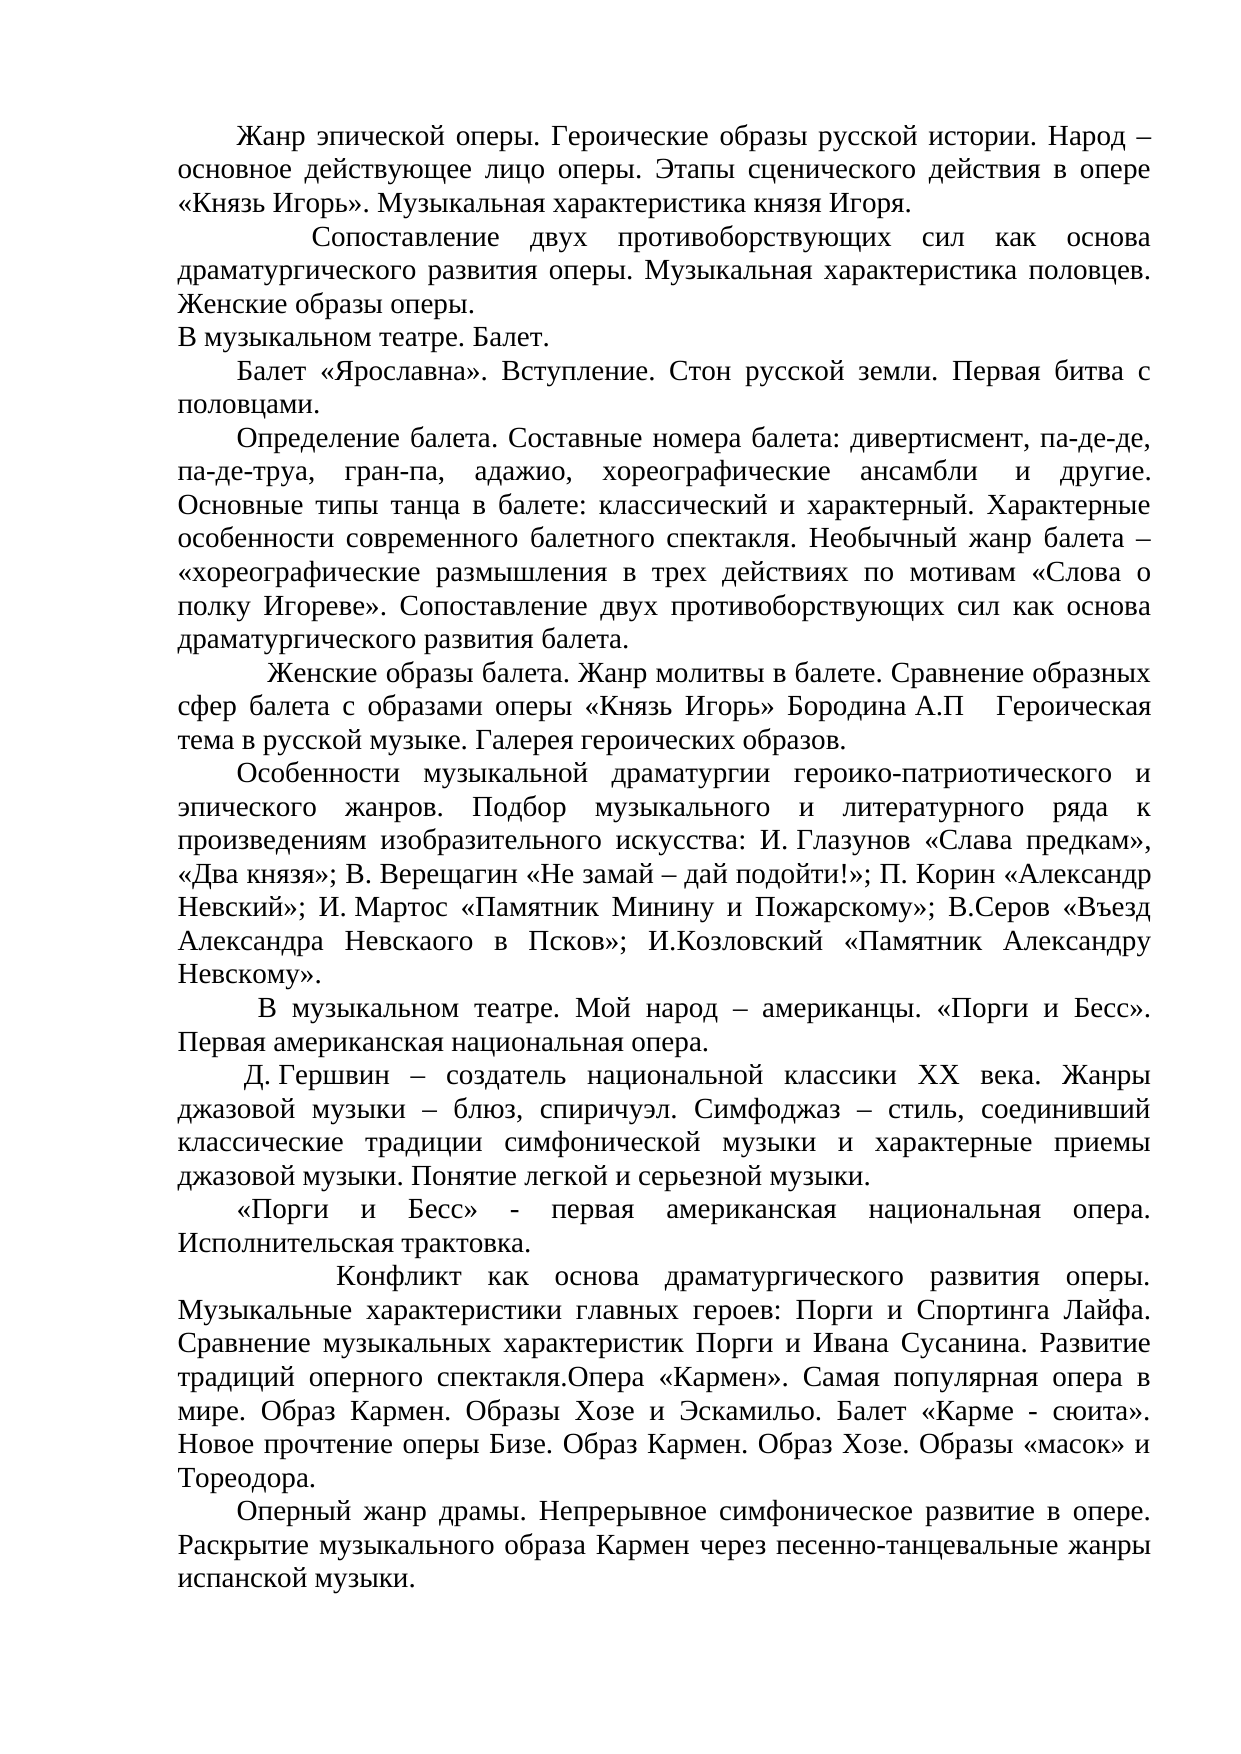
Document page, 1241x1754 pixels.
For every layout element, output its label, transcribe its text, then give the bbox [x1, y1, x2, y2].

text Оперный жанр драмы. Непрерывное симфоническое развитие в опере. Раскрытие музыкального образа Кармен через песенно-танцевальные жанры испанской музыки. [177, 1493, 1152, 1594]
text Определение балета. Составные номера балета: дивертисмент, па-де-де, па-де-труа, гран-па, адажио, хореографические ансамбли и другие. Основные типы танца в балете: классический и характерный. Характерные особенности современного балетного спектакля. Необычный жанр балета – «хореографические размышления в трех действиях по мотивам «Слова о полку Игореве». Сопоставление двух противоборствующих сил как основа драматургического развития балета. [177, 420, 1152, 655]
text Сопоставление двух противоборствующих сил как основа драматургического развития оперы. Музыкальная характеристика половцев. Женские образы оперы. [177, 219, 1152, 319]
text Жанр эпической оперы. Героические образы русской истории. Народ – основное действующее лицо оперы. Этапы сценического действия в опере «Князь Игорь». Музыкальная характеристика князя Игоря. [177, 118, 1152, 219]
text В музыкальном театре. Балет. [177, 319, 1152, 353]
text Балет «Ярославна». Вступление. Стон русской земли. Первая битва с половцами. [177, 353, 1152, 420]
text Особенности музыкальной драматургии героико-патриотического и эпического жанров. Подбор музыкального и литературного ряда к произведениям изобразительного искусства: И. Глазунов «Слава предкам», «Два князя»; В. Верещагин «Не замай – дай подойти!»; П. Корин «Александр Невский»; И. Мартос «Памятник Минину и Пожарскому»; В.Серов «Въезд Александра Невскаого в Псков»; И.Козловский «Памятник Александру Невскому». [177, 755, 1152, 990]
text «Порги и Бесс» - первая американская национальная опера. Исполнительская трактовка. [177, 1191, 1152, 1258]
text Конфликт как основа драматургического развития оперы. Музыкальные характеристики главных героев: Порги и Спортинга Лайфа. Сравнение музыкальных характеристик Порги и Ивана Сусанина. Развитие традиций оперного спектакля.Опера «Кармен». Самая популярная опера в мире. Образ Кармен. Образы Хозе и Эскамильо. Балет «Карме - сюита». Новое прочтение оперы Бизе. Образ Кармен. Образ Хозе. Образы «масок» и Тореодора. [177, 1258, 1152, 1493]
text Д. Гершвин – создатель национальной классики XX века. Жанры джазовой музыки – блюз, спиричуэл. Симфоджаз – стиль, соединивший классические традиции симфонической музыки и характерные приемы джазовой музыки. Понятие легкой и серьезной музыки. [177, 1057, 1152, 1191]
text В музыкальном театре. Мой народ – американцы. «Порги и Бесс». Первая американская национальная опера. [177, 990, 1152, 1057]
text Женские образы балета. Жанр молитвы в балете. Сравнение образных сфер балета с образами оперы «Князь Игорь» Бородина А.П Героическая тема в русской музыке. Галерея героических образов. [177, 655, 1152, 755]
